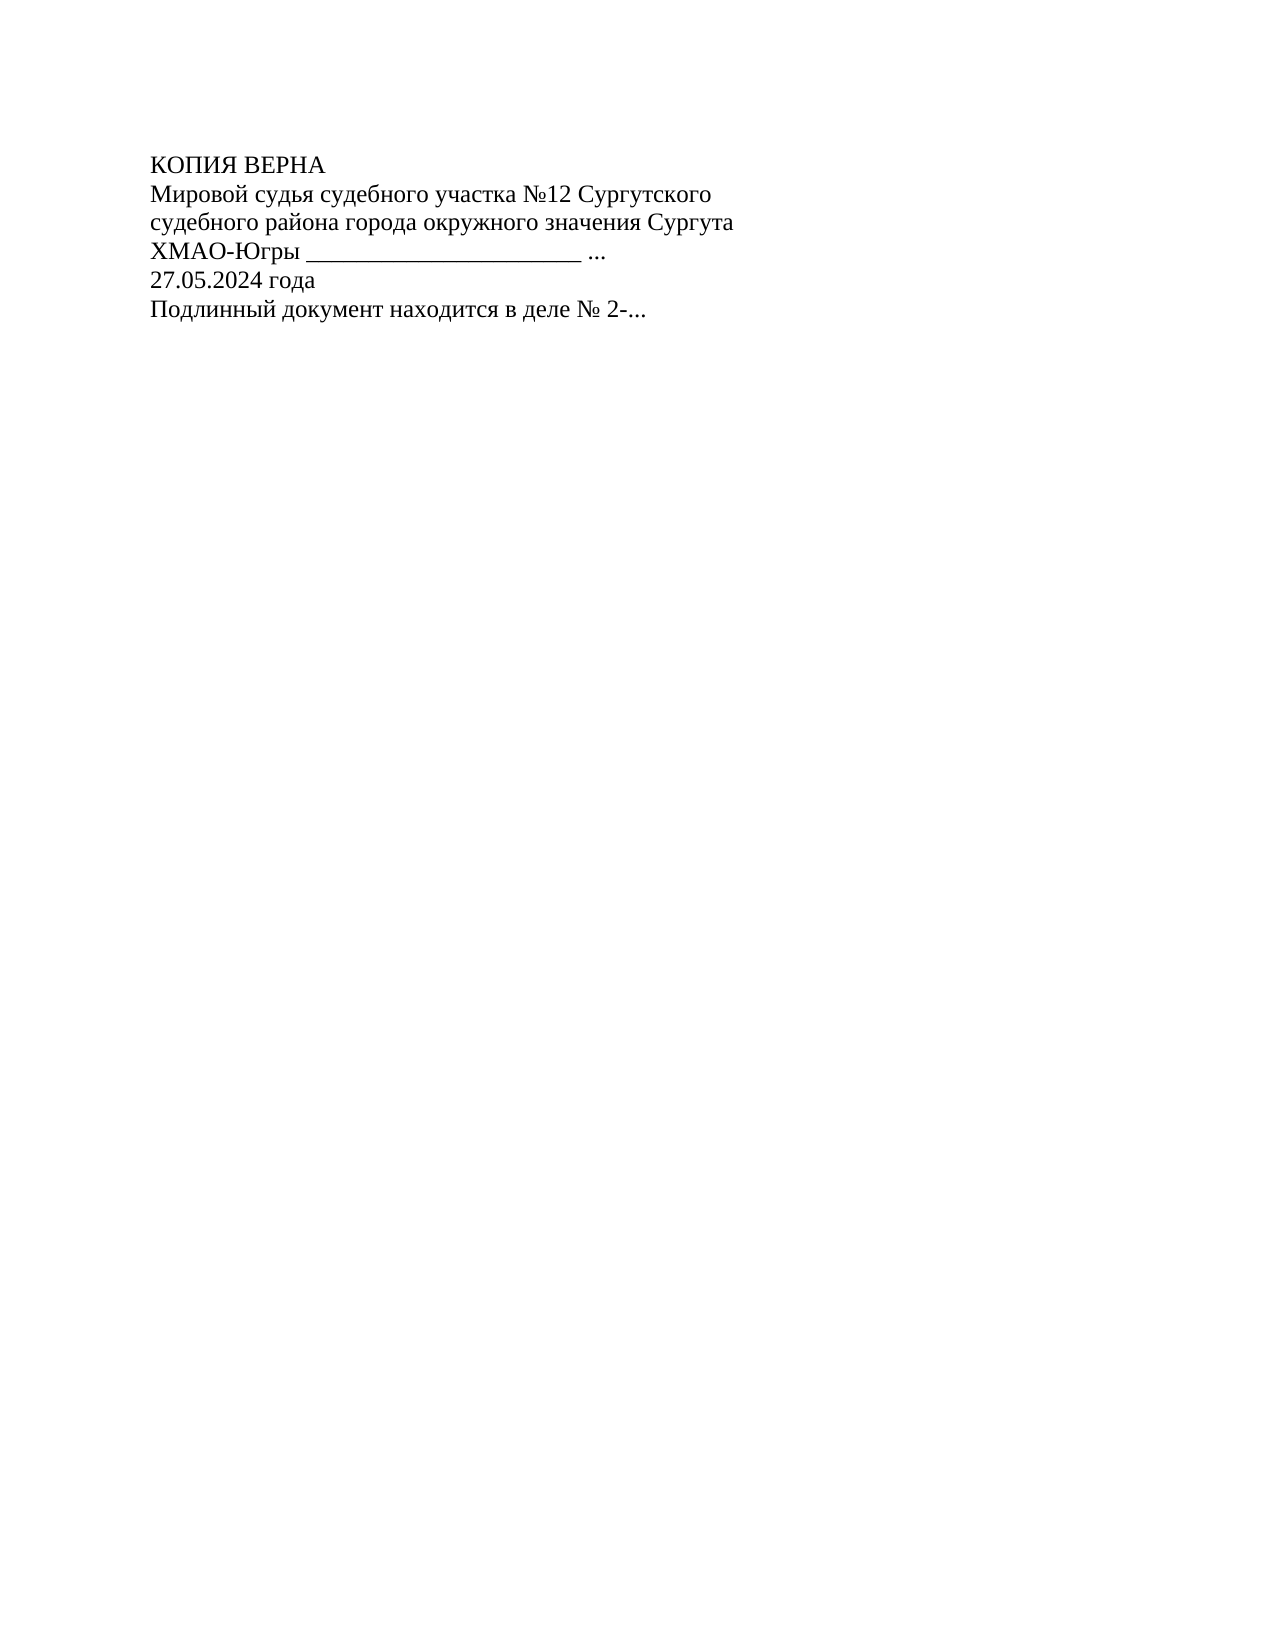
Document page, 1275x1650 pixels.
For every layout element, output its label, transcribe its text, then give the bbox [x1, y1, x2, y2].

text 27.05.2024 года [150, 265, 1125, 294]
text КОПИЯ ВЕРНА [150, 150, 1125, 179]
text судебного района города окружного значения Сургута [150, 207, 1125, 236]
text Мировой судья судебного участка №12 Сургутского [150, 179, 1125, 207]
text Подлинный документ находится в деле № 2-... [150, 294, 1125, 322]
text ХМАО-Югры ______________________ ... [150, 236, 1125, 265]
